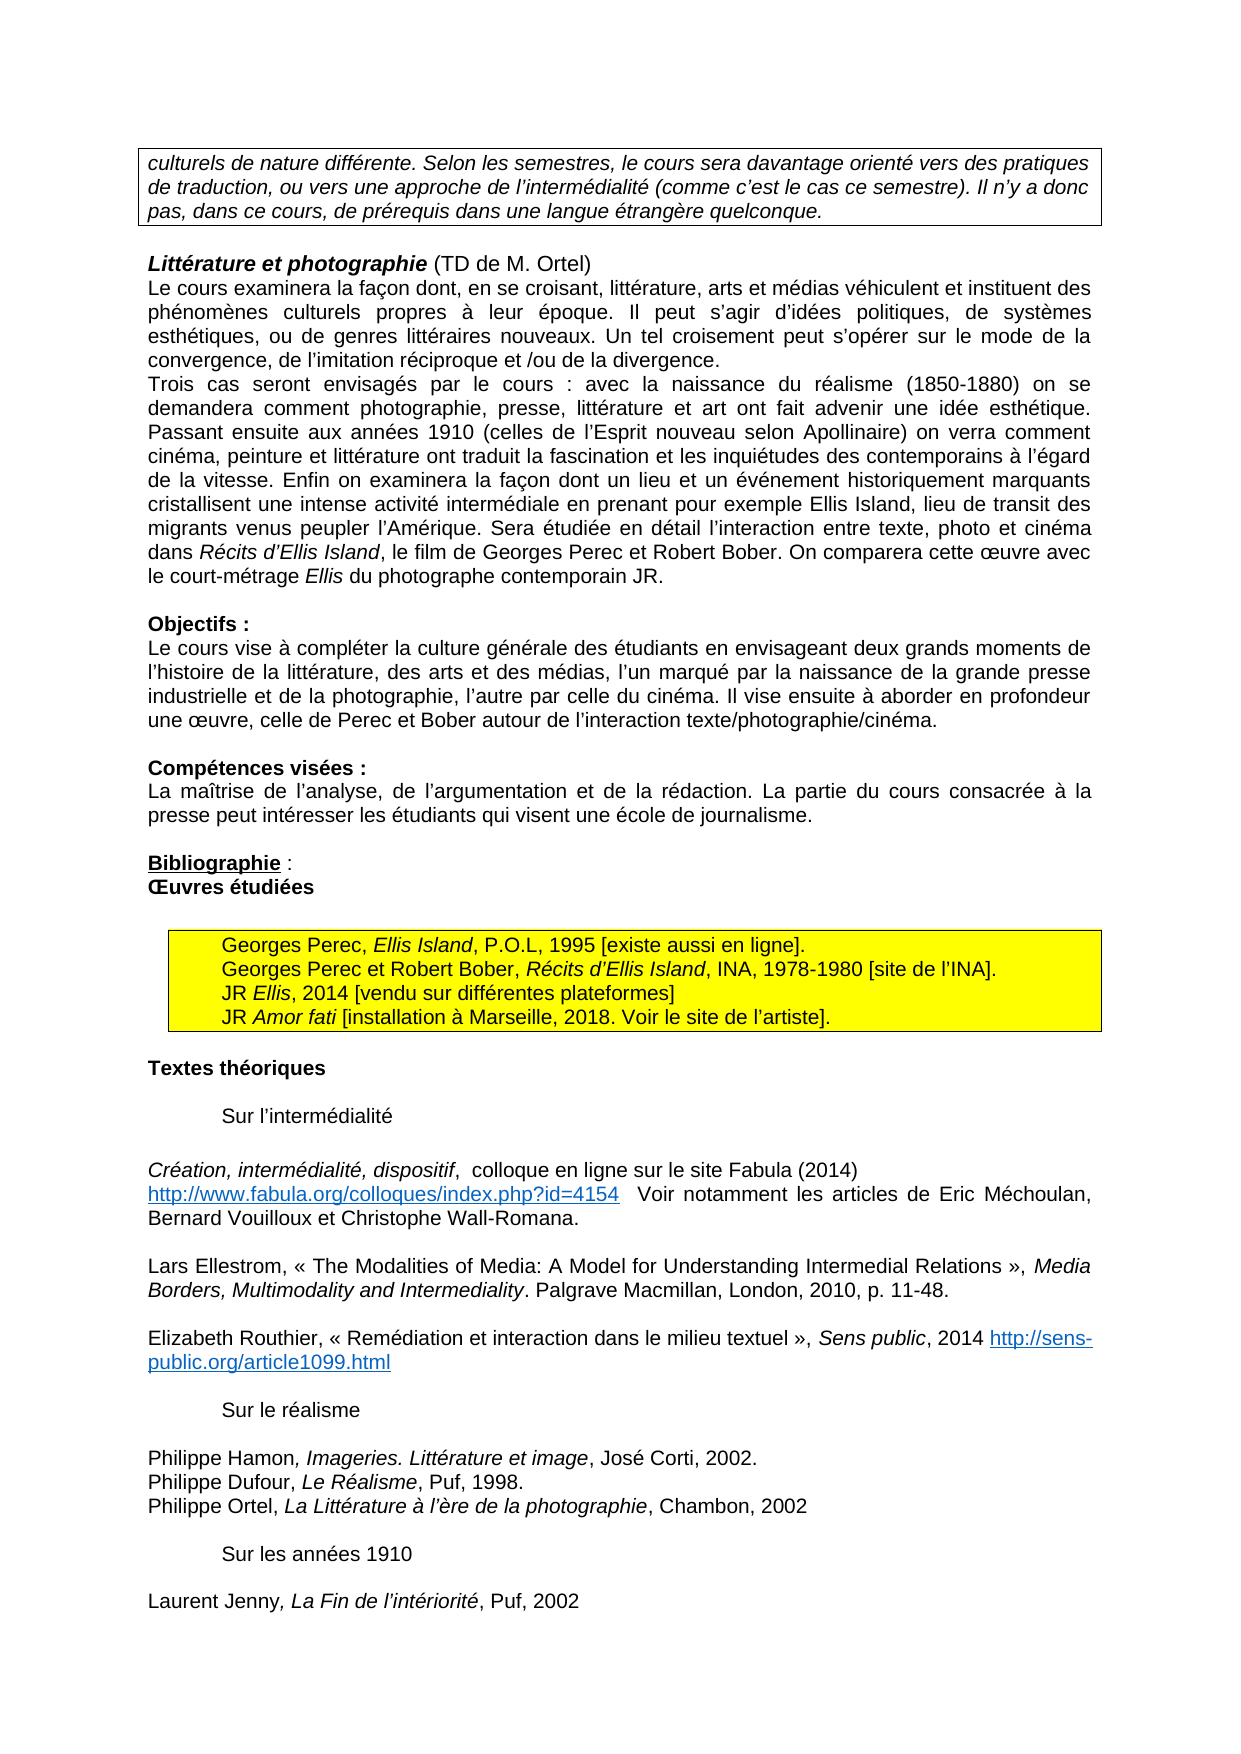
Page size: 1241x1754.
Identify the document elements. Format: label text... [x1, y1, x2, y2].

text Sur les années 1910 [148, 1541, 1093, 1565]
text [139, 149, 1101, 225]
text Trois cas seront envisagés par le cours : avec la naissance du réalisme (1850-1880) on se demandera comment photographie, presse, littérature et art ont fait advenir une idée esthétique. Passant ensuite aux années 1910 (celles de l’Esprit nouveau selon Apollinaire) on verra comment cinéma, peinture et littérature ont traduit la fascination et les inquiétudes des contemporains à l’égard de la vitesse. Enfin on examinera la façon dont un lieu et un événement historiquement marquants cristallisent une intense activité intermédiale en prenant pour exemple Ellis Island, lieu de transit des migrants venus peupler l’Amérique. Sera étudiée en détail l’interaction entre texte, photo et cinéma dans Récits d’Ellis Island, le film de Georges Perec et Robert Bober. On comparera cette œuvre avec le court-métrage Ellis du photographe contemporain JR. [148, 372, 1093, 588]
text Compétences visées : [148, 755, 1093, 779]
text Elizabeth Routhier, « Remédiation et interaction dans le milieu textuel », Sens public, 2014 http://sens-public.org/article1099.html [148, 1326, 1093, 1374]
text Objectifs : [148, 612, 1093, 636]
text Le cours examinera la façon dont, en se croisant, littérature, arts et médias véhiculent et instituent des phénomènes culturels propres à leur époque. Il peut s’agir d’idées politiques, de systèmes esthétiques, ou de genres littéraires nouveaux. Un tel croisement peut s’opérer sur le mode de la convergence, de l’imitation réciproque et /ou de la divergence. [148, 276, 1093, 372]
text La maîtrise de l’analyse, de l’argumentation et de la rédaction. La partie du cours consacrée à la presse peut intéresser les étudiants qui visent une école de journalisme. [148, 779, 1093, 827]
text Lars Ellestrom, « The Modalities of Media: A Model for Understanding Intermedial Relations », Media Borders, Multimodality and Intermediality. Palgrave Macmillan, London, 2010, p. 11-48. [148, 1254, 1093, 1302]
text Philippe Hamon, Imageries. Littérature et image, José Corti, 2002. [148, 1446, 1093, 1469]
text Philippe Dufour, Le Réalisme, Puf, 1998. [148, 1469, 1093, 1493]
text Bibliographie : [148, 851, 1093, 875]
text Georges Perec, Ellis Island, P.O.L, 1995 [existe aussi en ligne]. [169, 931, 1101, 953]
text Laurent Jenny, La Fin de l’intériorité, Puf, 2002 [148, 1589, 1093, 1613]
text JR Ellis, 2014 [vendu sur différentes plateformes] [169, 977, 1101, 1001]
text Création, intermédialité, dispositif, colloque en ligne sur le site Fabula (2014) [148, 1158, 1093, 1182]
text Sur l’intermédialité [148, 1103, 1093, 1127]
text Philippe Ortel, La Littérature à l’ère de la photographie, Chambon, 2002 [148, 1493, 1093, 1517]
text Œuvres étudiées [148, 875, 1093, 899]
text http://www.fabula.org/colloques/index.php?id=4154 Voir notamment les articles de Eric Méchoulan, Bernard Vouilloux et Christophe Wall-Romana. [148, 1182, 1093, 1230]
text JR Amor fati [installation à Marseille, 2018. Voir le site de l’artiste]. [169, 1001, 1101, 1031]
subtitle Littérature et photographie (TD de M. Ortel) [148, 251, 1093, 276]
text Georges Perec et Robert Bober, Récits d’Ellis Island, INA, 1978-1980 [site de l’INA]. [169, 953, 1101, 977]
text Le cours vise à compléter la culture générale des étudiants en envisageant deux grands moments de l’histoire de la littérature, des arts et des médias, l’un marqué par la naissance de la grande presse industrielle et de la photographie, l’autre par celle du cinéma. Il vise ensuite à aborder en profondeur une œuvre, celle de Perec et Bober autour de l’interaction texte/photographie/cinéma. [148, 636, 1093, 731]
text Sur le réalisme [148, 1398, 1093, 1422]
text Textes théoriques [148, 1056, 1093, 1079]
